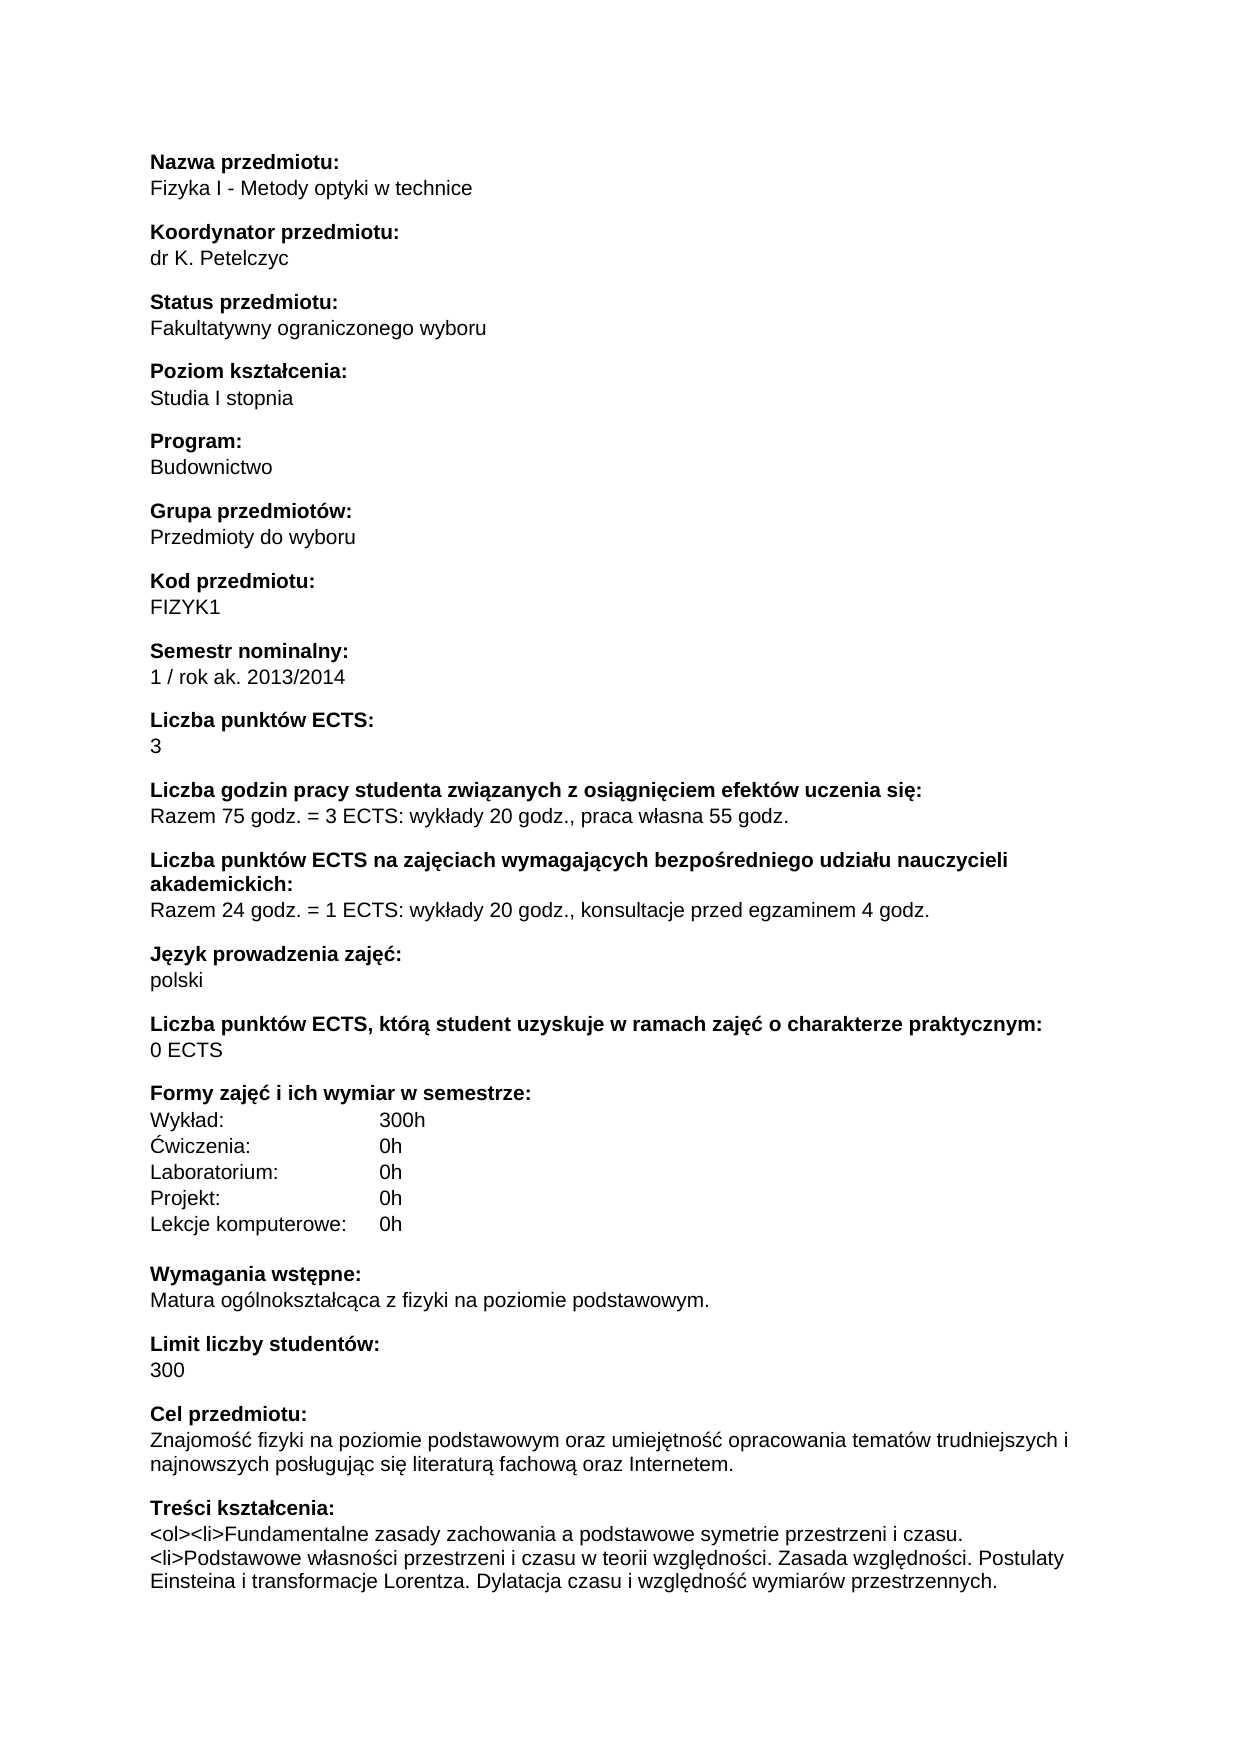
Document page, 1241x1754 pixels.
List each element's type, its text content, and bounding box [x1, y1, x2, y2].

text Nazwa przedmiotu: [150, 150, 1090, 174]
text dr K. Petelczyc [150, 246, 1090, 270]
table_cell 0h [369, 1158, 597, 1184]
table_cell 0h [369, 1210, 597, 1236]
text Formy zajęć i ich wymiar w semestrze: [150, 1081, 1090, 1105]
text Poziom kształcenia: [150, 359, 1090, 383]
text Kod przedmiotu: [150, 569, 1090, 593]
text Budownictwo [150, 455, 1090, 479]
text Cel przedmiotu: [150, 1402, 1090, 1426]
text Znajomość fizyki na poziomie podstawowym oraz umiejętność opracowania tematów trudniejszych i najnowszych posługując się literaturą fachową oraz Internetem. [150, 1428, 1090, 1476]
text 300 [150, 1358, 1090, 1382]
text FIZYK1 [150, 595, 1090, 619]
text polski [150, 968, 1090, 992]
text Status przedmiotu: [150, 289, 1090, 313]
text Razem 24 godz. = 1 ECTS: wykłady 20 godz., konsultacje przed egzaminem 4 godz. [150, 898, 1090, 922]
text Język prowadzenia zajęć: [150, 942, 1090, 966]
text 0 ECTS [150, 1037, 1090, 1061]
text Liczba punktów ECTS, którą student uzyskuje w ramach zajęć o charakterze praktycznym: [150, 1011, 1090, 1035]
text Fakultatywny ograniczonego wyboru [150, 316, 1090, 339]
table_cell Projekt: [140, 1186, 367, 1210]
text Treści kształcenia: [150, 1495, 1090, 1519]
table_cell Ćwiczenia: [140, 1134, 367, 1158]
text Liczba punktów ECTS: [150, 708, 1090, 732]
text Koordynator przedmiotu: [150, 220, 1090, 244]
text Liczba punktów ECTS na zajęciach wymagających bezpośredniego udziału nauczycieli akademickich: [150, 848, 1090, 896]
text Grupa przedmiotów: [150, 499, 1090, 523]
table_cell 0h [369, 1132, 597, 1158]
text Wymagania wstępne: [150, 1262, 1090, 1286]
text 1 / rok ak. 2013/2014 [150, 664, 1090, 688]
table_cell 0h [369, 1184, 597, 1210]
text Limit liczby studentów: [150, 1332, 1090, 1356]
text 3 [150, 734, 1090, 758]
table_cell Lekcje komputerowe: [140, 1212, 367, 1236]
text Semestr nominalny: [150, 638, 1090, 662]
text Studia I stopnia [150, 385, 1090, 409]
text Matura ogólnokształcąca z fizyki na poziomie podstawowym. [150, 1288, 1090, 1312]
text Fizyka I - Metody optyki w technice [150, 176, 1090, 200]
table_header Wykład: [140, 1108, 367, 1132]
text Program: [150, 429, 1090, 453]
text Przedmioty do wyboru [150, 525, 1090, 549]
text Liczba godzin pracy studenta związanych z osiągnięciem efektów uczenia się: [150, 778, 1090, 802]
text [150, 1521, 1090, 1593]
table_cell Laboratorium: [140, 1160, 367, 1184]
text Razem 75 godz. = 3 ECTS: wykłady 20 godz., praca własna 55 godz. [150, 804, 1090, 828]
table_header 300h [369, 1108, 597, 1132]
